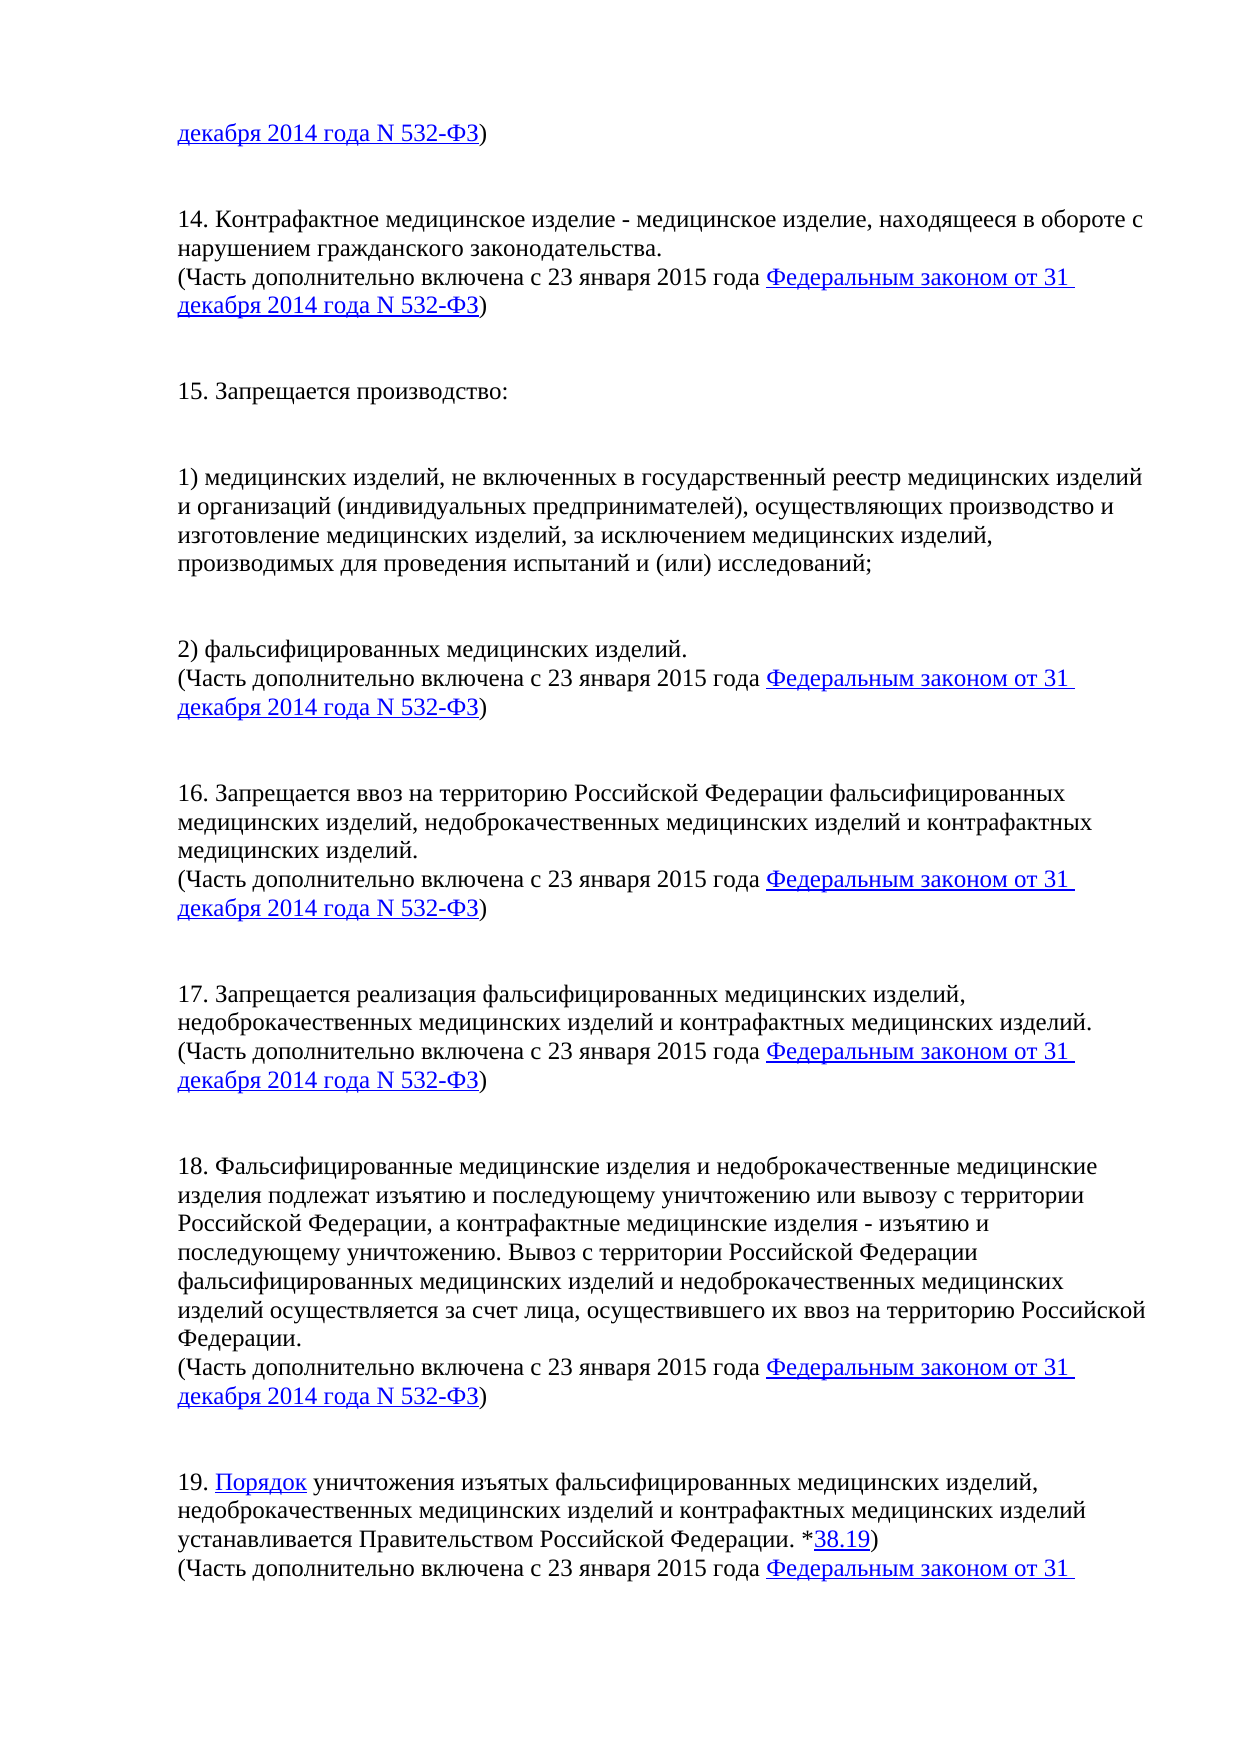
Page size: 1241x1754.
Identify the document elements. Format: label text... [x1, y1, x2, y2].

text 16. Запрещается ввоз на территорию Российской Федерации фальсифицированных медицинских изделий, недоброкачественных медицинских изделий и контрафактных медицинских изделий. (Часть дополнительно включена с 23 января 2015 года Федеральным законом от 31 декабря 2014 года N 532-ФЗ) [177, 778, 1152, 949]
text 17. Запрещается реализация фальсифицированных медицинских изделий, недоброкачественных медицинских изделий и контрафактных медицинских изделий. (Часть дополнительно включена с 23 января 2015 года Федеральным законом от 31 декабря 2014 года N 532-ФЗ) [177, 979, 1152, 1122]
text 18. Фальсифицированные медицинские изделия и недоброкачественные медицинские изделия подлежат изъятию и последующему уничтожению или вывозу с территории Российской Федерации, а контрафактные медицинские изделия - изъятию и последующему уничтожению. Вывоз с территории Российской Федерации фальсифицированных медицинских изделий и недоброкачественных медицинских изделий осуществляется за счет лица, осуществившего их ввоз на территорию Российской Федерации. (Часть дополнительно включена с 23 января 2015 года Федеральным законом от 31 декабря 2014 года N 532-ФЗ) [177, 1151, 1152, 1438]
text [177, 1467, 1152, 1582]
text 15. Запрещается производство: [177, 376, 1152, 433]
text 2) фальсифицированных медицинских изделий. (Часть дополнительно включена с 23 января 2015 года Федеральным законом от 31 декабря 2014 года N 532-ФЗ) [177, 634, 1152, 749]
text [177, 118, 1152, 175]
text 14. Контрафактное медицинское изделие - медицинское изделие, находящееся в обороте с нарушением гражданского законодательства. (Часть дополнительно включена с 23 января 2015 года Федеральным законом от 31 декабря 2014 года N 532-ФЗ) [177, 204, 1152, 347]
text 1) медицинских изделий, не включенных в государственный реестр медицинских изделий и организаций (индивидуальных предпринимателей), осуществляющих производство и изготовление медицинских изделий, за исключением медицинских изделий, производимых для проведения испытаний и (или) исследований; [177, 462, 1152, 605]
